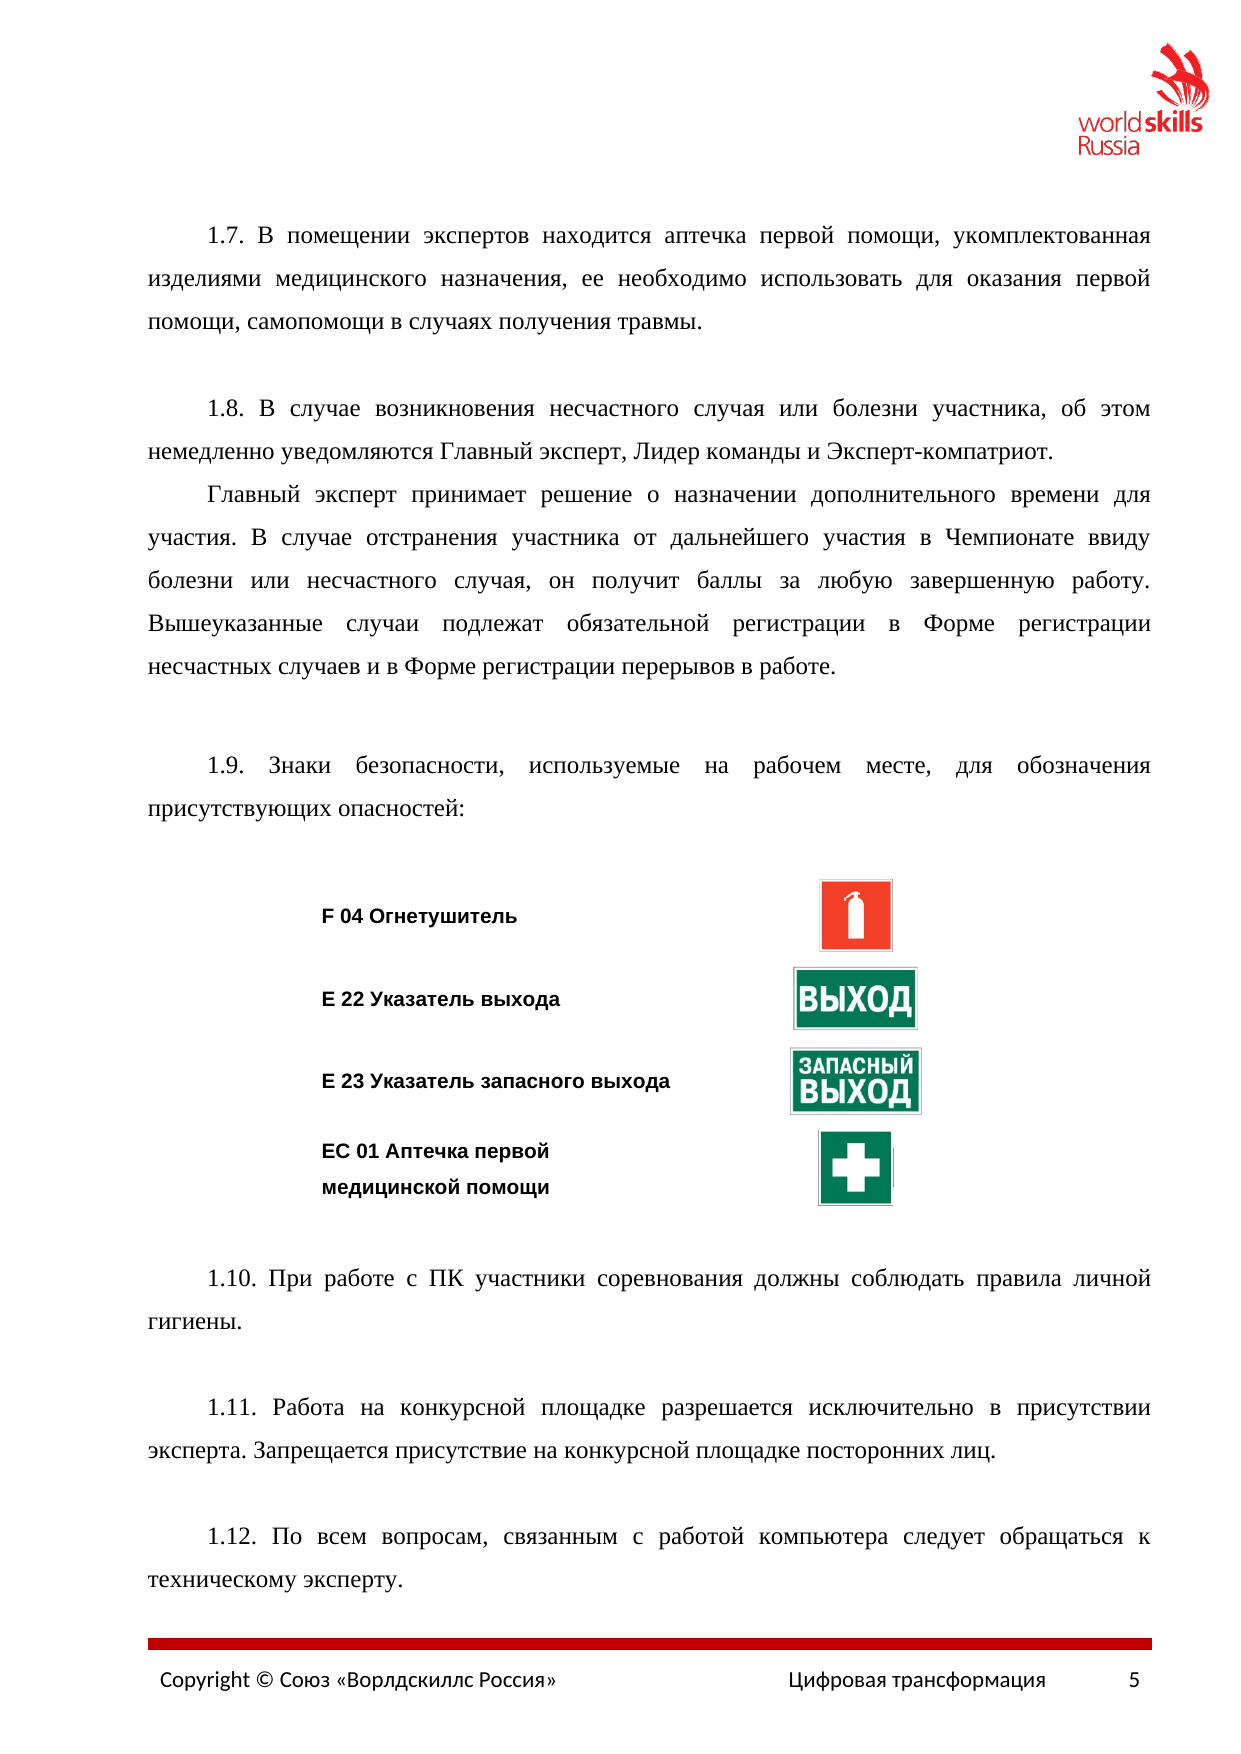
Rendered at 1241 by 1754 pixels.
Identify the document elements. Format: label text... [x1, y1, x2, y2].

table_cell [694, 1045, 1019, 1130]
picture [793, 964, 920, 1032]
picture [1078, 42, 1235, 155]
list 1.11. Работа на конкурсной площадке разрешается исключительно в присутствии эксперта. Запрещается присутствие на конкурсной площадке посторонних лиц. [148, 1392, 1152, 1464]
table_cell E 23 Указатель запасного выхода [310, 1045, 693, 1130]
picture [789, 1045, 923, 1117]
table_header F 04 Огнетушитель [310, 880, 693, 964]
list Главный эксперт принимает решение о назначении дополнительного времени для участия. В случае отстранения участника от дальнейшего участия в Чемпионате ввиду болезни или несчастного случая, он получит баллы за любую завершенную работу. Вышеуказанные случаи подлежат обязательной регистрации в Форме регистрации несчастных случаев и в Форме регистрации перерывов в работе. [148, 479, 1152, 680]
list 1.12. По всем вопросам, связанным с работой компьютера следует обращаться к техническому эксперту. [148, 1521, 1152, 1593]
picture [818, 1130, 895, 1207]
table_cell [694, 1130, 1019, 1219]
table_cell EC 01 Аптечка первой медицинской помощи [310, 1130, 693, 1219]
table_cell [694, 965, 1019, 1045]
list 1.8. В случае возникновения несчастного случая или болезни участника, об этом немедленно уведомляются Главный эксперт, Лидер команды и Эксперт-компатриот. [148, 393, 1152, 464]
list 1.9. Знаки безопасности, используемые на рабочем месте, для обозначения присутствующих опасностей: [148, 750, 1152, 822]
table_cell E 22 Указатель выхода [310, 965, 693, 1045]
table_header [694, 880, 1019, 964]
list 1.7. В помещении экспертов находится аптечка первой помощи, укомплектованная изделиями медицинского назначения, ее необходимо использовать для оказания первой помощи, самопомощи в случаях получения травмы. [148, 220, 1152, 335]
list 1.10. При работе с ПК участники соревнования должны соблюдать правила личной гигиены. [148, 1263, 1152, 1334]
picture [819, 879, 893, 952]
